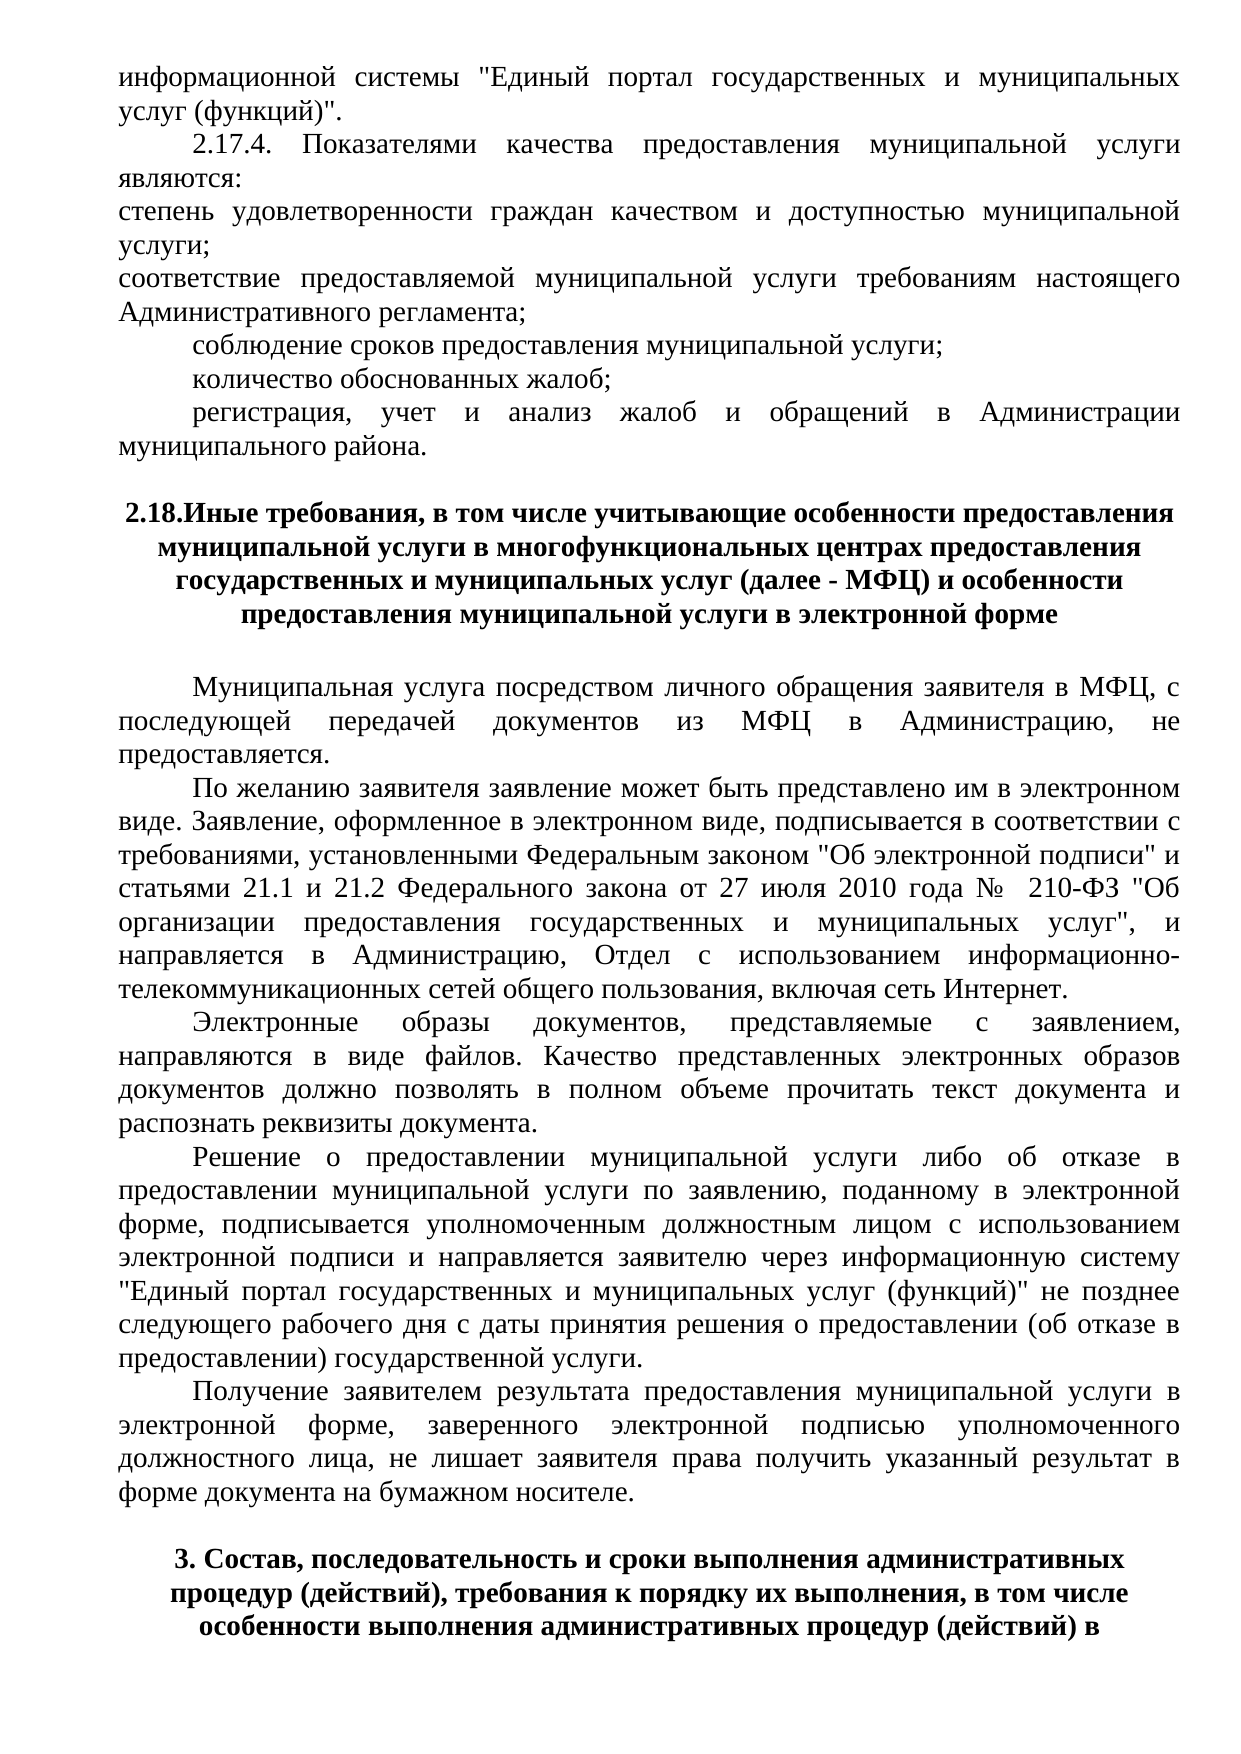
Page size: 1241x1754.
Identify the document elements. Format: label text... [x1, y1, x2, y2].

text 2.17.4. Показателями качества предоставления муниципальной услуги являются: [118, 126, 1181, 193]
text количество обоснованных жалоб; [118, 361, 1181, 394]
text 2.18.Иные требования, в том числе учитывающие особенности предоставления муниципальной услуги в многофункциональных центрах предоставления государственных и муниципальных услуг (далее - МФЦ) и особенности предоставления муниципальной услуги в электронной форме [118, 495, 1181, 629]
text Решение о предоставлении муниципальной услуги либо об отказе в предоставлении муниципальной услуги по заявлению, поданному в электронной форме, подписывается уполномоченным должностным лицом с использованием электронной подписи и направляется заявителю через информационную систему "Единый портал государственных и муниципальных услуг (функций)" не позднее следующего рабочего дня с даты принятия решения о предоставлении (об отказе в предоставлении) государственной услуги. [118, 1139, 1181, 1373]
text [118, 59, 1181, 126]
text соблюдение сроков предоставления муниципальной услуги; [118, 327, 1181, 361]
text соответствие предоставляемой муниципальной услуги требованиям настоящего Административного регламента; [118, 260, 1181, 327]
text Электронные образы документов, представляемые с заявлением, направляются в виде файлов. Качество представленных электронных образов документов должно позволять в полном объеме прочитать текст документа и распознать реквизиты документа. [118, 1004, 1181, 1139]
text По желанию заявителя заявление может быть представлено им в электронном виде. Заявление, оформленное в электронном виде, подписывается в соответствии с требованиями, установленными Федеральным законом "Об электронной подписи" и статьями 21.1 и 21.2 Федерального закона от 27 июля 2010 года № 210-ФЗ "Об организации предоставления государственных и муниципальных услуг", и направляется в Администрацию, Отдел с использованием информационно-телекоммуникационных сетей общего пользования, включая сеть Интернет. [118, 770, 1181, 1004]
text степень удовлетворенности граждан качеством и доступностью муниципальной услуги; [118, 193, 1181, 260]
text регистрация, учет и анализ жалоб и обращений в Администрации муниципального района. [118, 394, 1181, 462]
text Получение заявителем результата предоставления муниципальной услуги в электронной форме, заверенного электронной подписью уполномоченного должностного лица, не лишает заявителя права получить указанный результат в форме документа на бумажном носителе. [118, 1373, 1181, 1508]
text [118, 1541, 1181, 1642]
text Муниципальная услуга посредством личного обращения заявителя в МФЦ, с последующей передачей документов из МФЦ в Администрацию, не предоставляется. [118, 669, 1181, 770]
